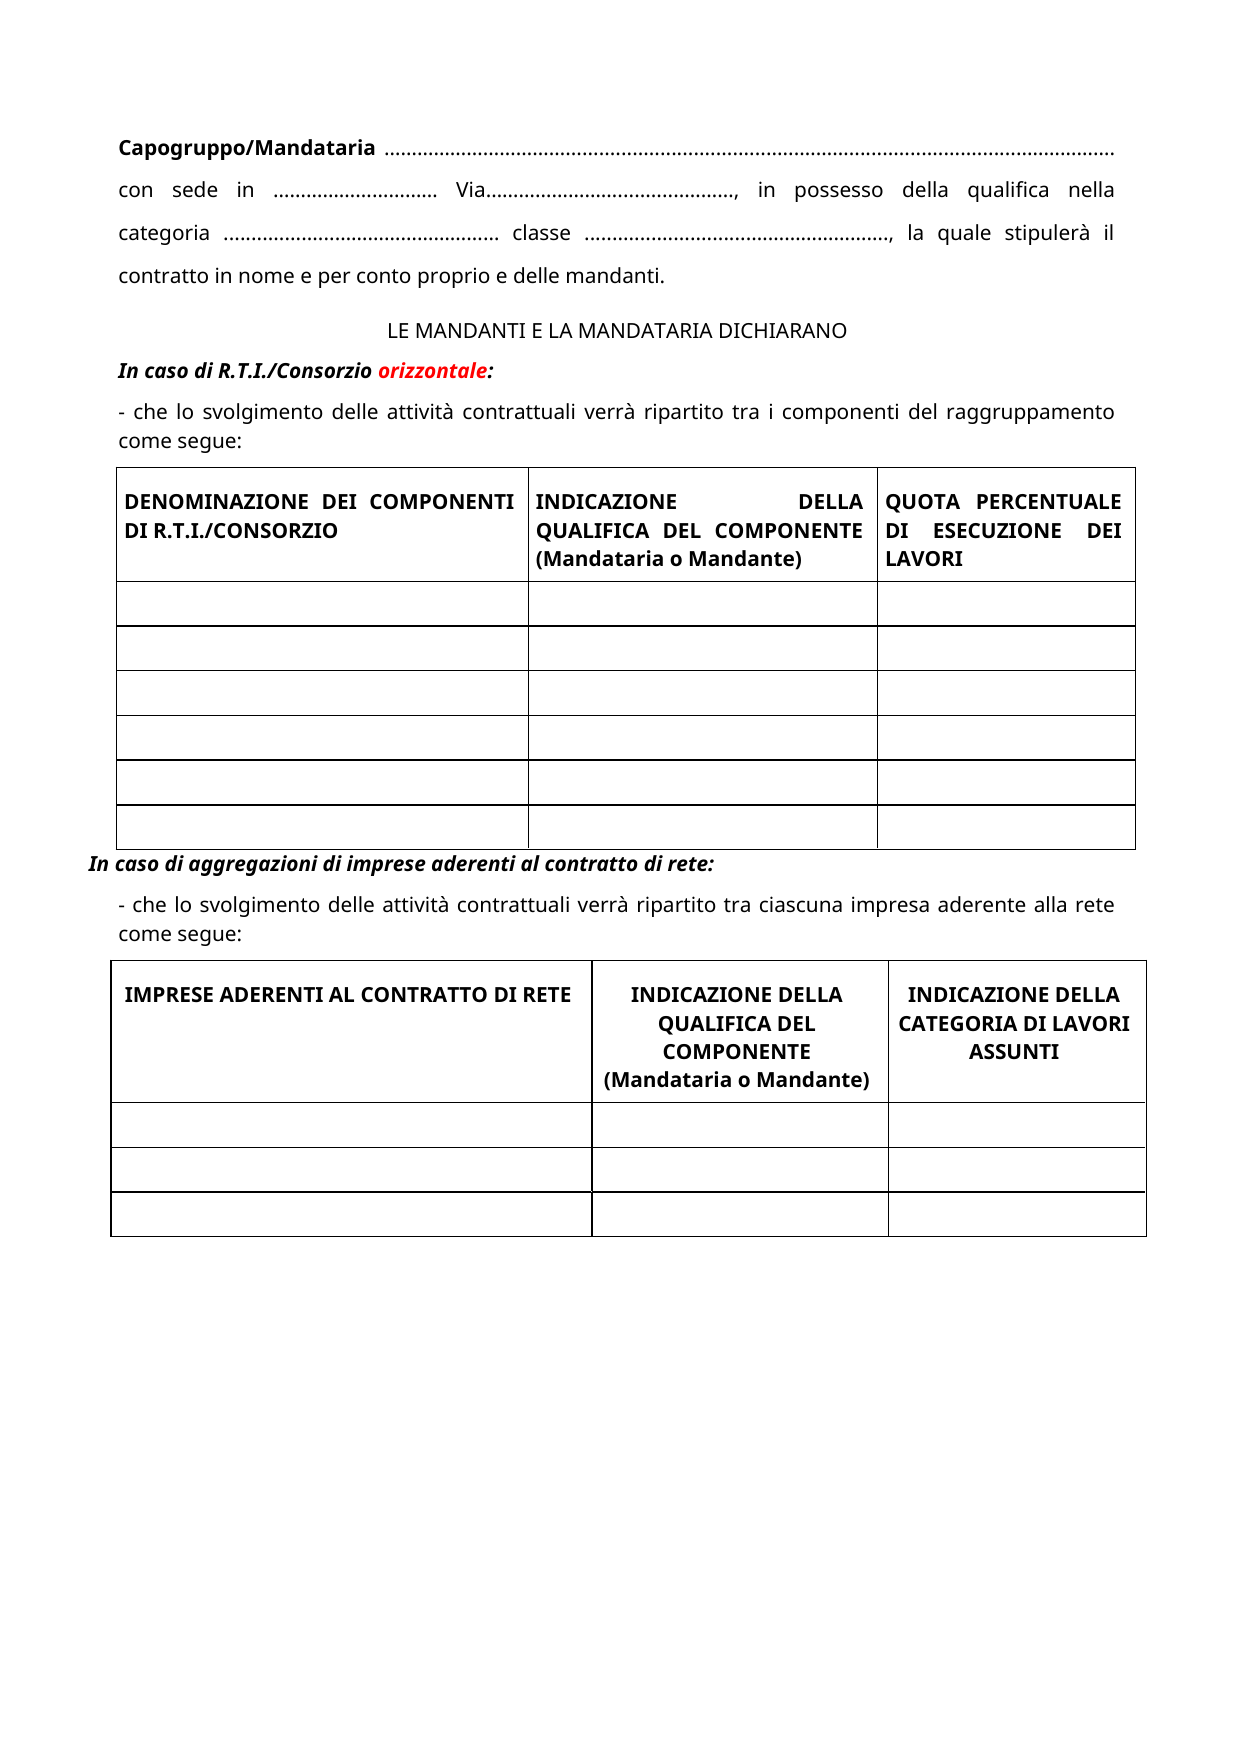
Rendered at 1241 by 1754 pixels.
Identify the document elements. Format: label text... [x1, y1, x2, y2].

table_cell [117, 582, 528, 625]
table_cell [878, 716, 1135, 759]
table_cell [593, 1193, 888, 1236]
table_cell [889, 1191, 1146, 1236]
text - che lo svolgimento delle attività contrattuali verrà ripartito tra ciascuna impresa aderente alla rete come segue: [118, 890, 1116, 947]
table_cell [529, 716, 877, 759]
table_cell [117, 671, 528, 715]
table_cell [529, 761, 877, 804]
text - che lo svolgimento delle attività contrattuali verrà ripartito tra i componenti del raggruppamento come segue: [118, 397, 1116, 454]
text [118, 133, 1116, 289]
table_cell [529, 582, 877, 625]
table_cell [889, 1147, 1146, 1191]
table_cell [529, 671, 877, 715]
table_cell [878, 761, 1135, 804]
table_header DENOMINAZIONE DEI COMPONENTI DI R.T.I./CONSORZIO [117, 468, 528, 581]
table_cell [878, 671, 1135, 715]
table_header INDICAZIONE DELLA QUALIFICA DEL COMPONENTE (Mandataria o Mandante) [529, 468, 877, 581]
table_cell [112, 1148, 591, 1191]
text LE MANDANTI E LA MANDATARIA DICHIARANO [118, 316, 1116, 344]
table_header INDICAZIONE DELLA QUALIFICA DEL COMPONENTE (Mandataria o Mandante) [593, 961, 888, 1102]
table_header QUOTA PERCENTUALE DI ESECUZIONE DEI LAVORI [878, 468, 1135, 581]
table_cell [117, 761, 528, 804]
table_cell [877, 806, 1135, 849]
table_cell [117, 806, 528, 849]
table_header IMPRESE ADERENTI AL CONTRATTO DI RETE [112, 961, 591, 1102]
table_cell [889, 1102, 1146, 1147]
text In caso di R.T.I./Consorzio orizzontale: [118, 357, 1116, 385]
table_cell [593, 1103, 888, 1147]
table_cell [593, 1148, 888, 1191]
table_cell [112, 1193, 591, 1236]
table_cell [529, 627, 877, 670]
table_cell [117, 716, 528, 759]
table_cell [528, 806, 877, 849]
table_cell [112, 1103, 591, 1147]
table_header INDICAZIONE DELLA CATEGORIA DI LAVORI ASSUNTI [889, 961, 1146, 1102]
text In caso di aggregazioni di imprese aderenti al contratto di rete: [88, 849, 1116, 878]
table_cell [878, 627, 1135, 670]
table_cell [117, 627, 528, 670]
table_cell [878, 582, 1135, 625]
